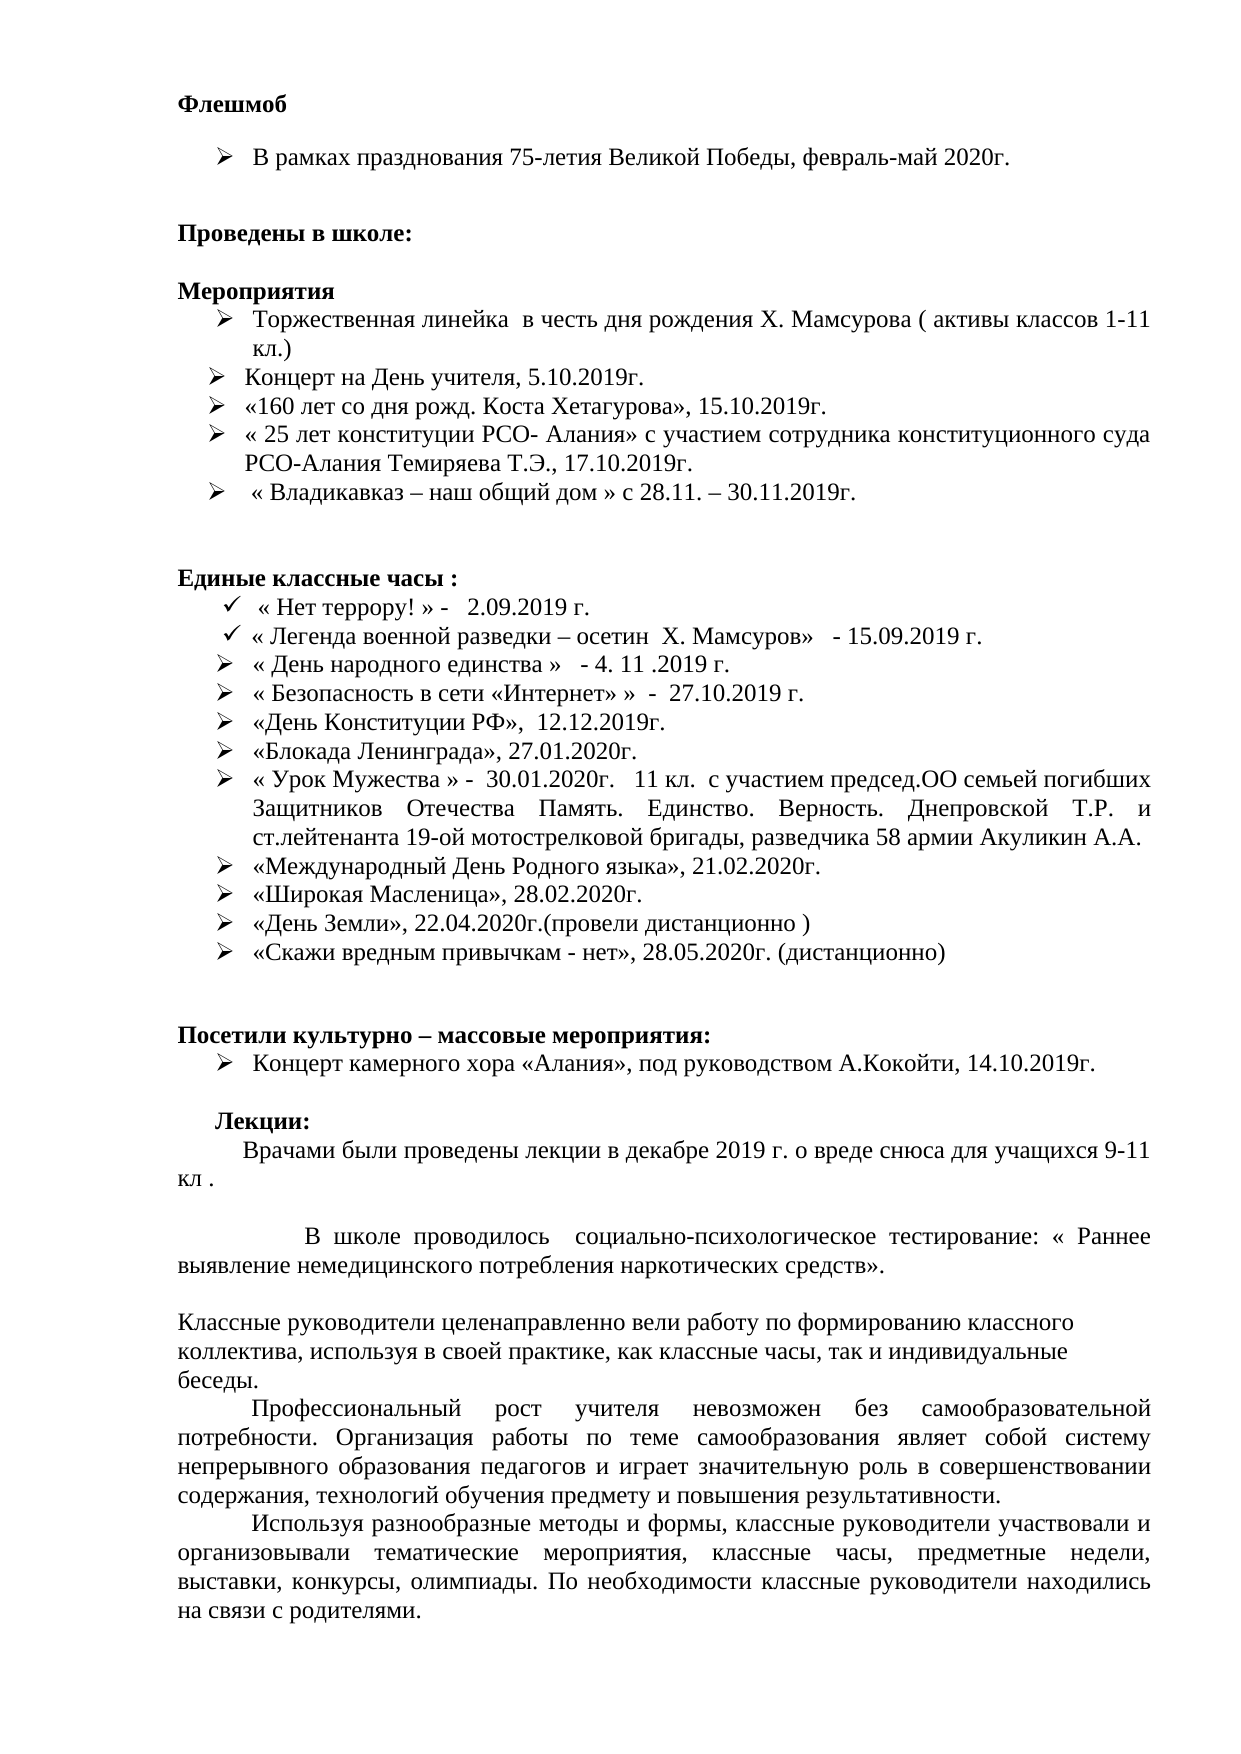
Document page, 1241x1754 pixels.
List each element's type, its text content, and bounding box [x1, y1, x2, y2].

list Торжественная линейка в честь дня рождения Х. Мамсурова ( активы классов 1-11 кл.) [215, 304, 1152, 362]
list « Легенда военной разведки – осетин Х. Мамсуров» - 15.09.2019 г. [222, 621, 1152, 649]
text Проведены в школе: [177, 218, 1152, 247]
list « День народного единства » - 4. 11 .2019 г. [215, 649, 1152, 678]
list «Блокада Ленинграда», 27.01.2020г. [215, 736, 1152, 764]
list «День Конституции РФ», 12.12.2019г. [215, 707, 1152, 736]
list « 25 лет конституции РСО- Алания» с участием сотрудника конституционного суда РСО-Алания Темиряева Т.Э., 17.10.2019г. [207, 419, 1152, 477]
text Флешмоб [177, 89, 1152, 117]
text Врачами были проведены лекции в декабре 2019 г. о вреде снюса для учащихся 9-11 кл . [177, 1135, 1152, 1192]
text Используя разнообразные методы и формы, классные руководители участвовали и организовывали тематические мероприятия, классные часы, предметные недели, выставки, конкурсы, олимпиады. По необходимости классные руководители находились на связи с родителями. [177, 1508, 1152, 1623]
list « Владикавказ – наш общий дом » с 28.11. – 30.11.2019г. [207, 477, 1152, 506]
text Посетили культурно – массовые мероприятия: [177, 1020, 1152, 1048]
text В школе проводилось социально-психологическое тестирование: « Раннее выявление немедицинского потребления наркотических средств». [177, 1221, 1152, 1278]
list « Урок Мужества » - 30.01.2020г. 11 кл. с участием председ.ОО семьей погибших Защитников Отечества Память. Единство. Верность. Днепровской Т.Р. и ст.лейтенанта 19-ой мотострелковой бригады, разведчика 58 армии Акуликин А.А. [215, 764, 1152, 851]
text Лекции: [215, 1106, 1152, 1135]
list В рамках празднования 75-летия Великой Победы, февраль-май 2020г. [215, 142, 1152, 171]
list « Нет террору! » - 2.09.2019 г. [222, 592, 1152, 621]
list « Безопасность в сети «Интернет» » - 27.10.2019 г. [215, 678, 1152, 707]
list Концерт на День учителя, 5.10.2019г. [207, 362, 1152, 391]
list «Широкая Масленица», 28.02.2020г. [215, 879, 1152, 908]
list «Международный День Родного языка», 21.02.2020г. [215, 851, 1152, 879]
list Концерт камерного хора «Алания», под руководством А.Кокойти, 14.10.2019г. [215, 1048, 1152, 1077]
text Мероприятия [177, 276, 1152, 304]
text Единые классные часы : [177, 563, 1152, 592]
text Профессиональный рост учителя невозможен без самообразовательной потребности. Организация работы по теме самообразования являет собой систему непрерывного образования педагогов и играет значительную роль в совершенствовании содержания, технологий обучения предмету и повышения результативности. [177, 1393, 1152, 1508]
list «Скажи вредным привычкам - нет», 28.05.2020г. (дистанционно) [215, 937, 1152, 966]
list «День Земли», 22.04.2020г.(провели дистанционно ) [215, 908, 1152, 937]
text Классные руководители целенаправленно вели работу по формированию классного коллектива, используя в своей практике, как классные часы, так и индивидуальные беседы. [177, 1307, 1152, 1393]
list «160 лет со дня рожд. Коста Хетагурова», 15.10.2019г. [207, 391, 1152, 419]
